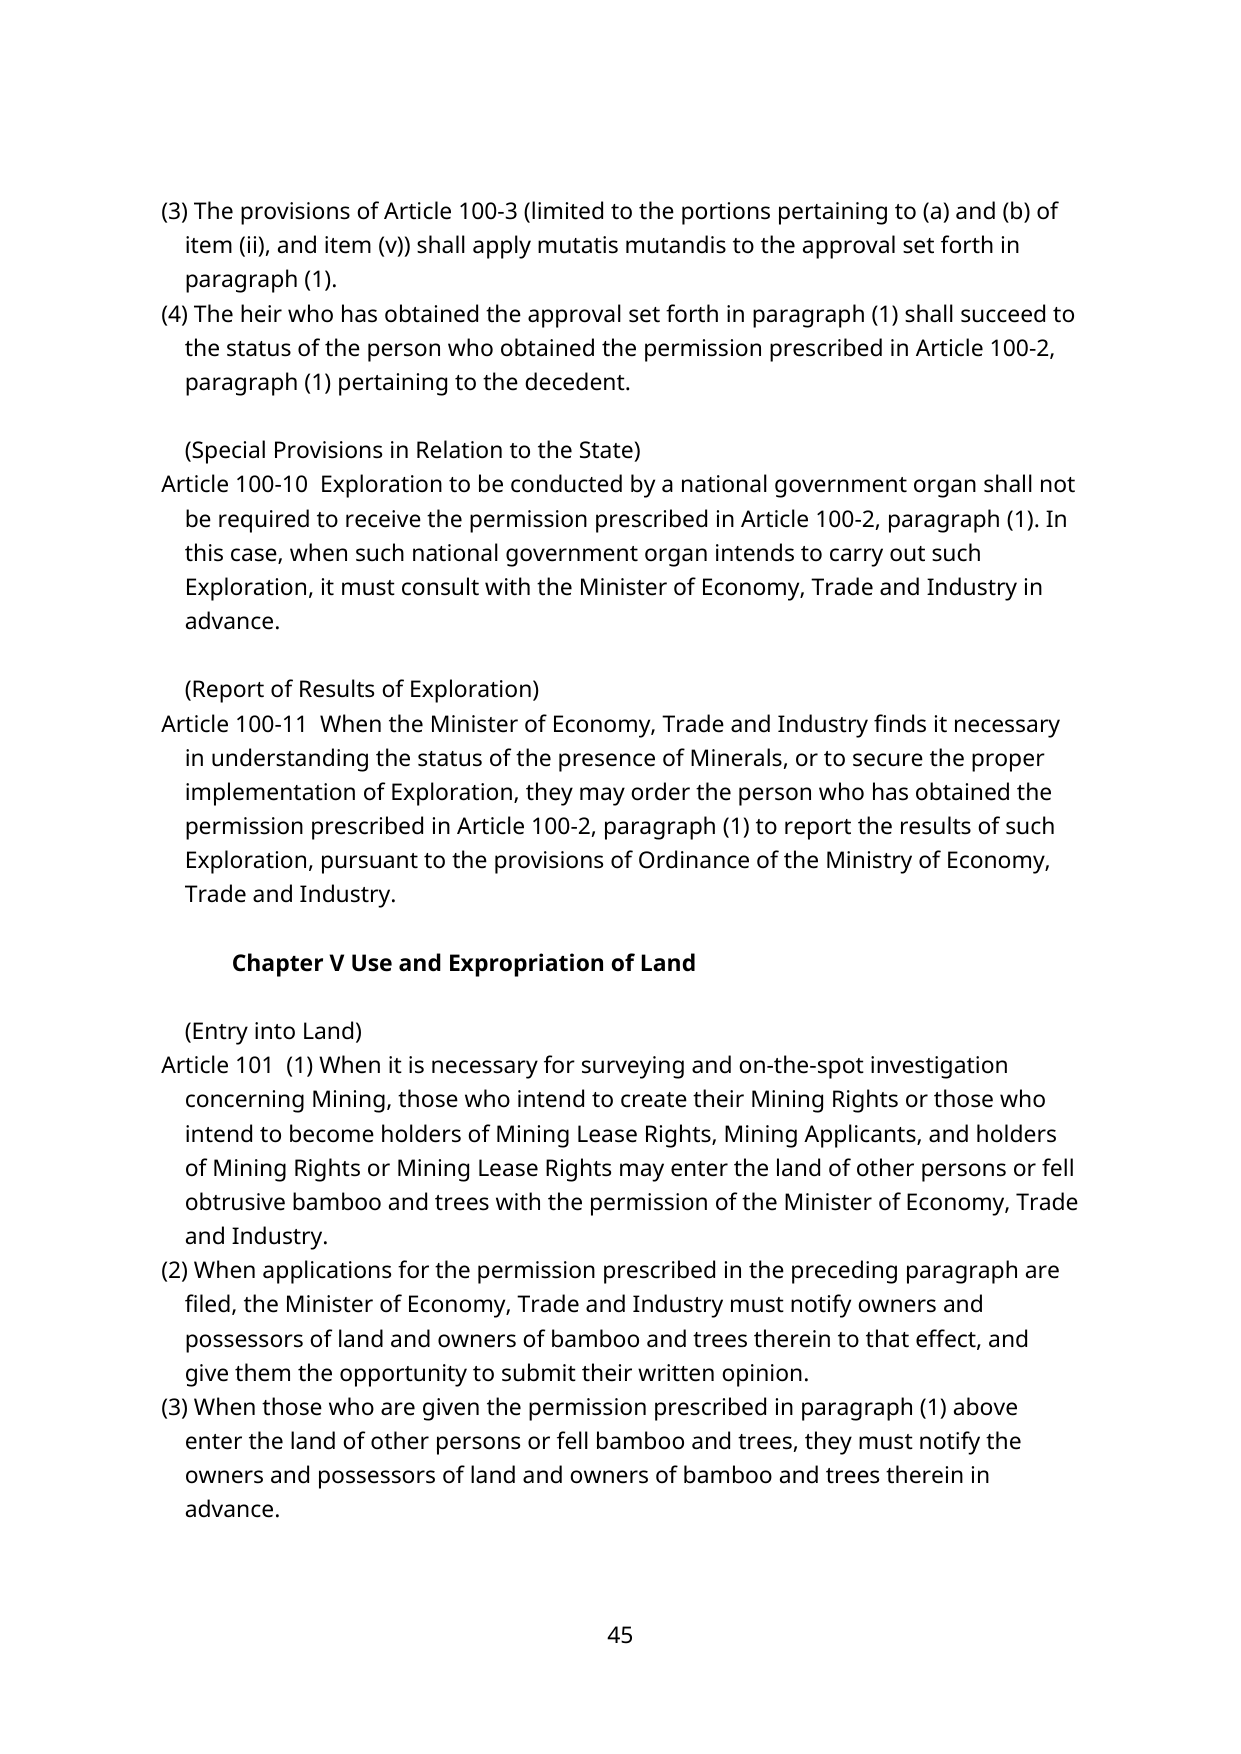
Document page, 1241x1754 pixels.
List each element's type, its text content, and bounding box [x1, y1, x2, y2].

text (Entry into Land) [184, 1014, 1079, 1048]
text (3) When those who are given the permission prescribed in paragraph (1) above enter the land of other persons or fell bamboo and trees, they must notify the owners and possessors of land and owners of bamboo and trees therein in advance. [161, 1389, 1079, 1526]
text Article 100-11 When the Minister of Economy, Trade and Industry finds it necessary in understanding the status of the presence of Minerals, or to secure the proper implementation of Exploration, they may order the person who has obtained the permission prescribed in Article 100-2, paragraph (1) to report the results of such Exploration, pursuant to the provisions of Ordinance of the Ministry of Economy, Trade and Industry. [161, 706, 1079, 911]
text (2) When applications for the permission prescribed in the preceding paragraph are filed, the Minister of Economy, Trade and Industry must notify owners and possessors of land and owners of bamboo and trees therein to that effect, and give them the opportunity to submit their written opinion. [161, 1253, 1079, 1389]
text (3) The provisions of Article 100-3 (limited to the portions pertaining to (a) and (b) of item (ii), and item (v)) shall apply mutatis mutandis to the approval set forth in paragraph (1). [161, 194, 1079, 296]
text (Special Provisions in Relation to the State) [184, 433, 1079, 467]
text Chapter V Use and Expropriation of Land [230, 945, 1079, 979]
text Article 100-10 Exploration to be conducted by a national government organ shall not be required to receive the permission prescribed in Article 100-2, paragraph (1). In this case, when such national government organ intends to carry out such Exploration, it must consult with the Minister of Economy, Trade and Industry in advance. [161, 467, 1079, 638]
text Article 101 (1) When it is necessary for surveying and on-the-spot investigation concerning Mining, those who intend to create their Mining Rights or those who intend to become holders of Mining Lease Rights, Mining Applicants, and holders of Mining Rights or Mining Lease Rights may enter the land of other persons or fell obtrusive bamboo and trees with the permission of the Minister of Economy, Trade and Industry. [161, 1048, 1079, 1253]
text (Report of Results of Exploration) [184, 672, 1079, 706]
text (4) The heir who has obtained the approval set forth in paragraph (1) shall succeed to the status of the person who obtained the permission prescribed in Article 100-2, paragraph (1) pertaining to the decedent. [161, 296, 1079, 399]
